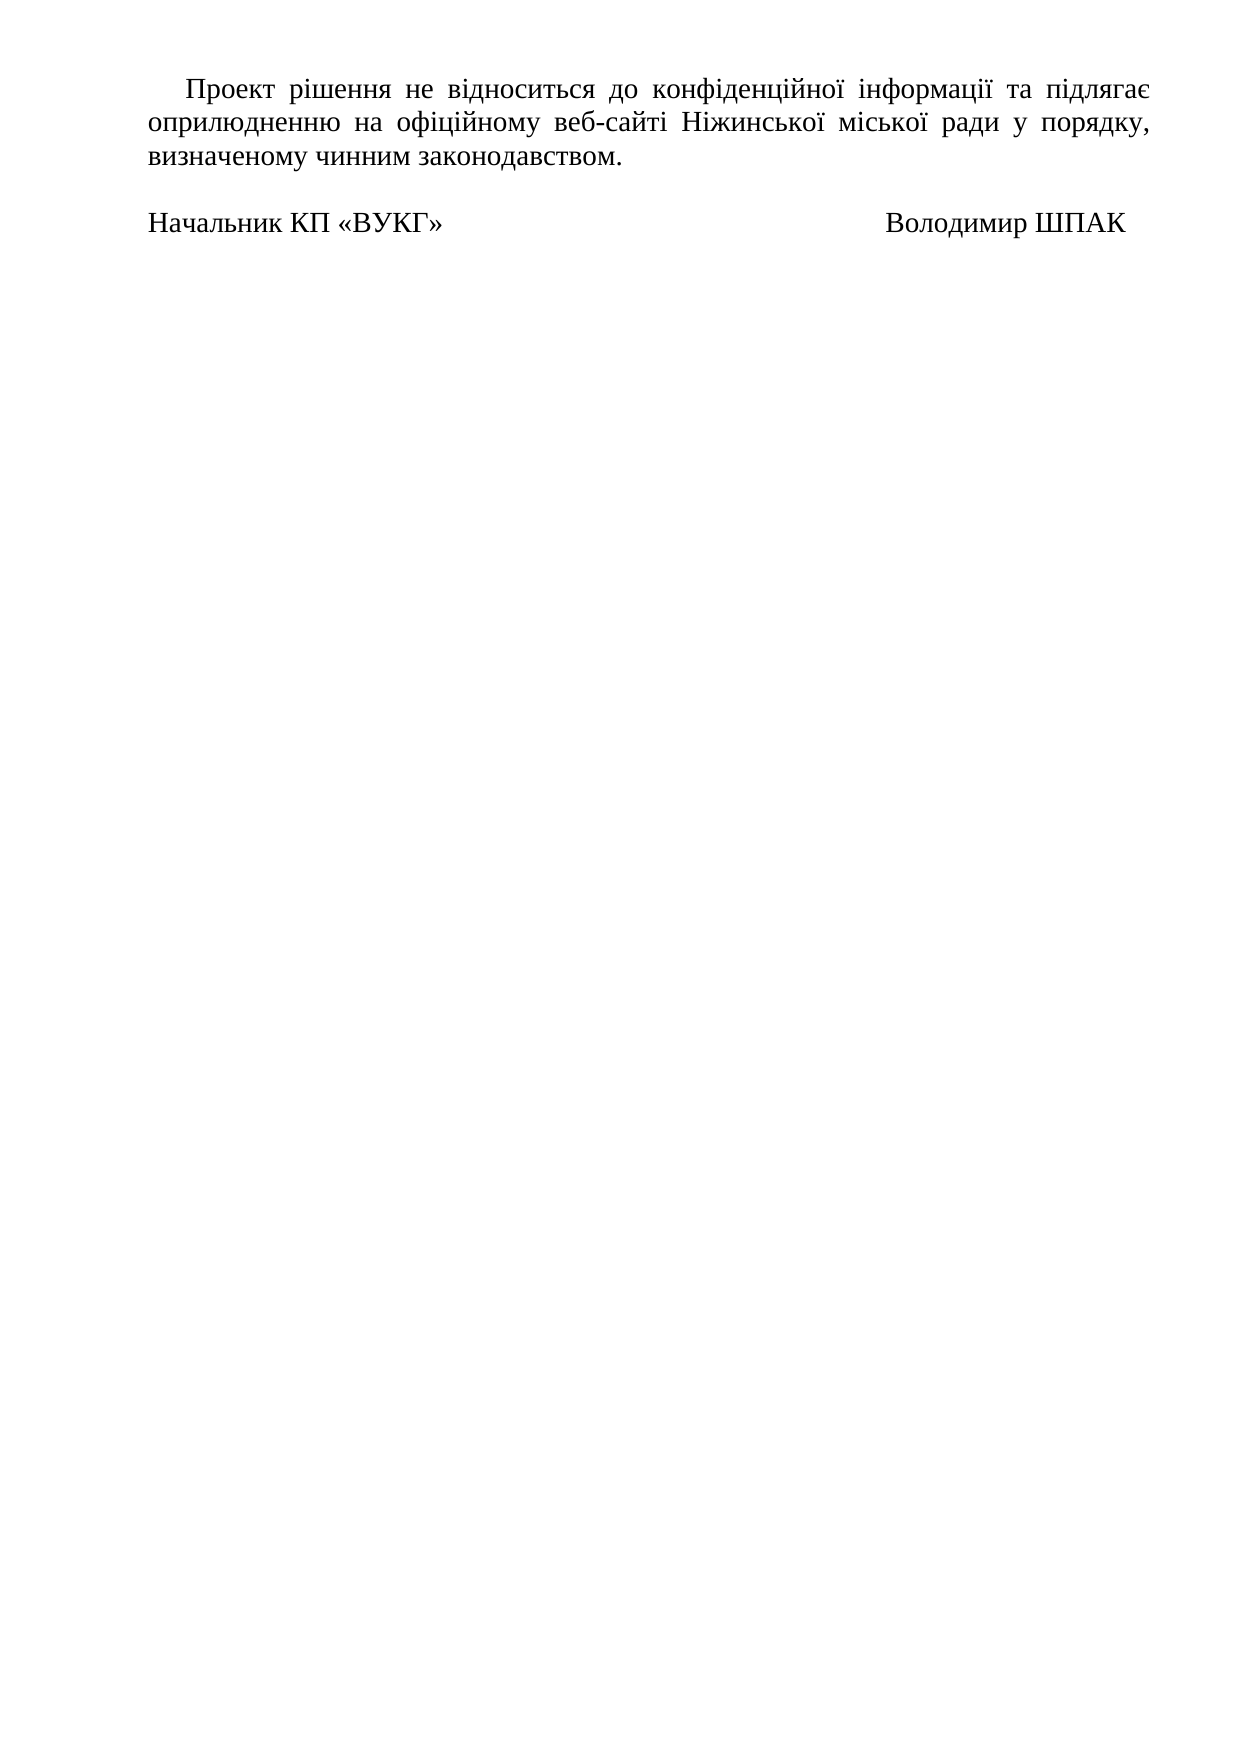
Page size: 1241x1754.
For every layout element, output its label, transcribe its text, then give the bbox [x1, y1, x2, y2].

text Проект рішення не відноситься до конфіденційної інформації та підлягає оприлюдненню на офіційному веб-сайті Ніжинської міської ради у порядку, визначеному чинним законодавством. [148, 71, 1152, 171]
text Начальник КП «ВУКГ» Володимир ШПАК [148, 205, 1152, 238]
